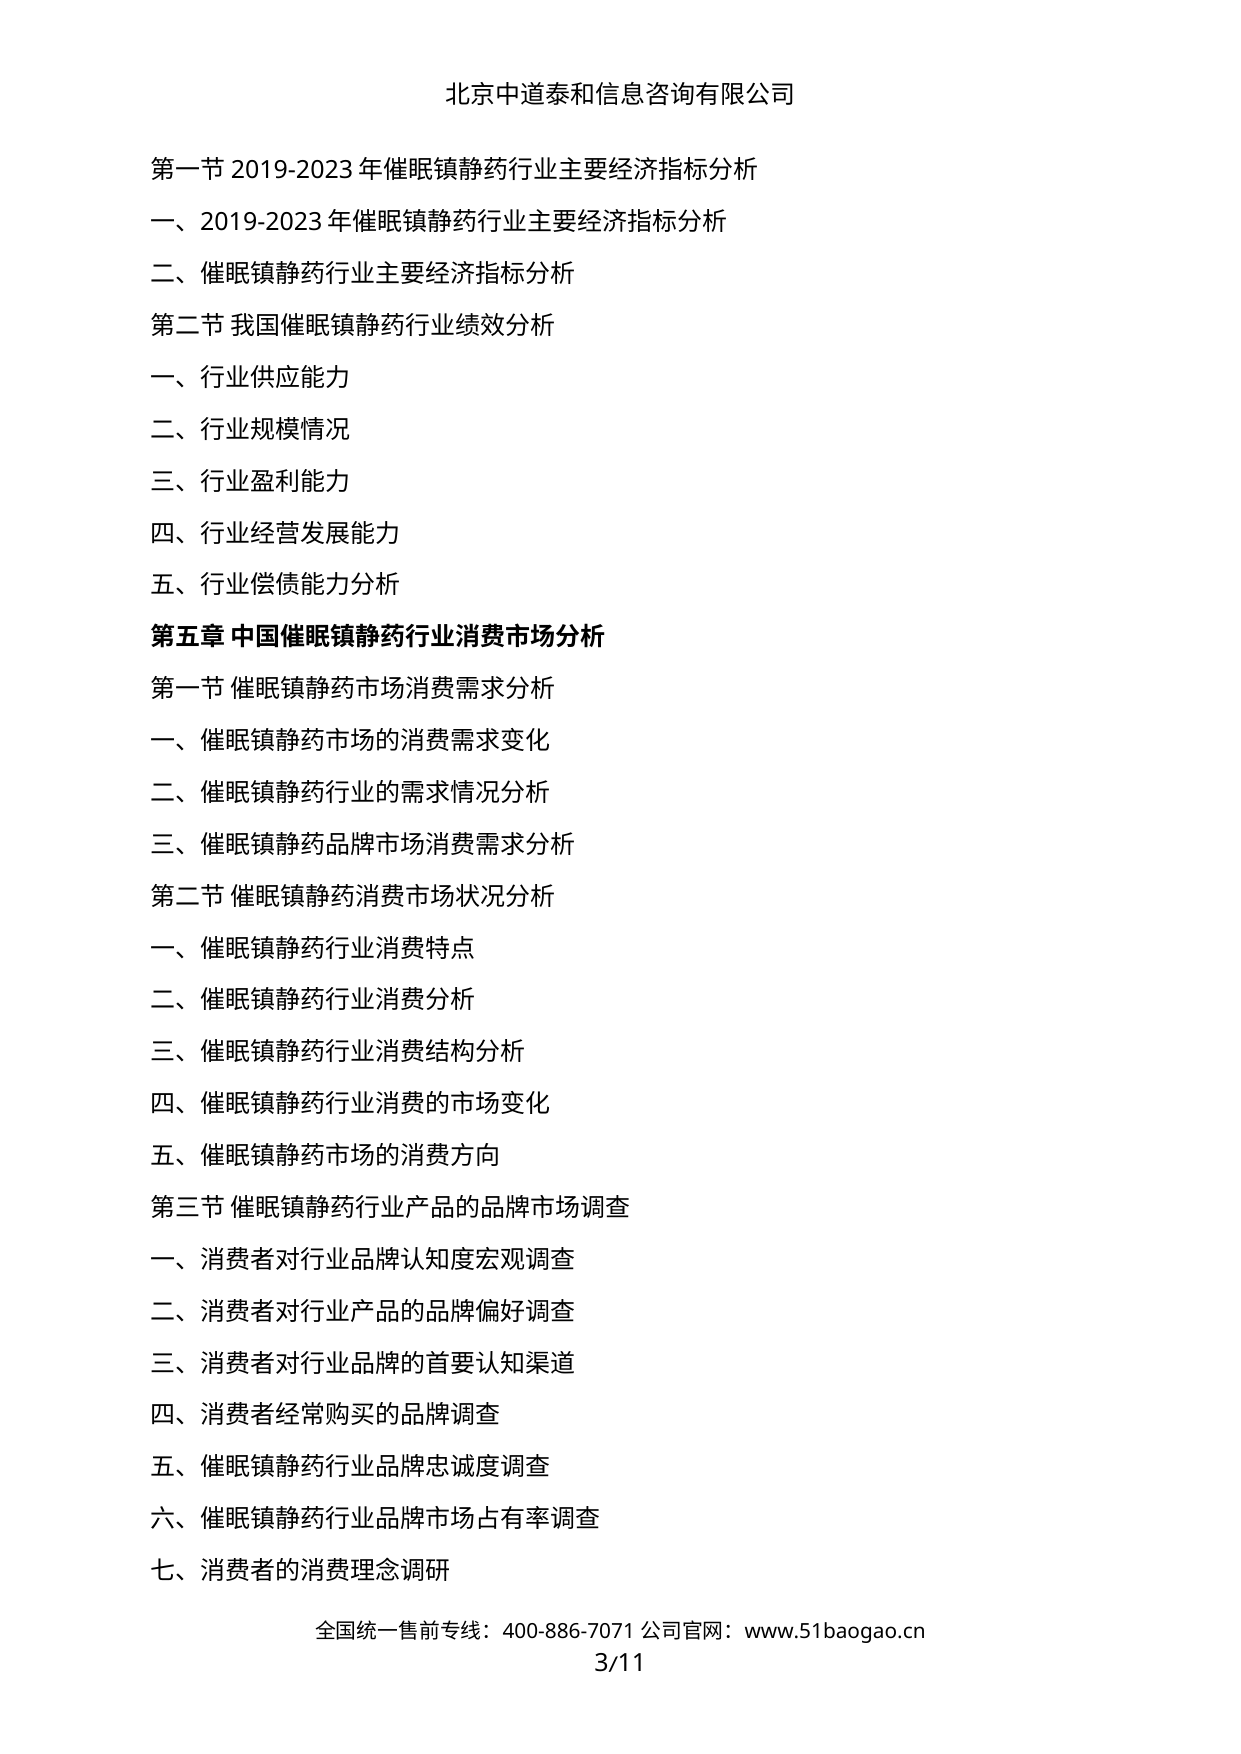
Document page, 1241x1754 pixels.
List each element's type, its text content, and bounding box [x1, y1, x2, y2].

text 第二节 催眠镇静药消费市场状况分析 [150, 876, 1090, 912]
text 四、催眠镇静药行业消费的市场变化 [150, 1084, 1090, 1120]
text 三、催眠镇静药品牌市场消费需求分析 [150, 824, 1090, 861]
text 第五章 中国催眠镇静药行业消费市场分析 [150, 617, 1090, 653]
text 三、消费者对行业品牌的首要认知渠道 [150, 1343, 1090, 1379]
text 五、行业偿债能力分析 [150, 565, 1090, 601]
text 六、催眠镇静药行业品牌市场占有率调查 [150, 1499, 1090, 1535]
text 第三节 催眠镇静药行业产品的品牌市场调查 [150, 1187, 1090, 1224]
text 二、催眠镇静药行业主要经济指标分析 [150, 254, 1090, 290]
text 四、行业经营发展能力 [150, 513, 1090, 549]
text 七、消费者的消费理念调研 [150, 1551, 1090, 1587]
text 一、催眠镇静药行业消费特点 [150, 928, 1090, 964]
text 第一节 催眠镇静药市场消费需求分析 [150, 669, 1090, 705]
text 二、催眠镇静药行业的需求情况分析 [150, 772, 1090, 809]
text 一、催眠镇静药市场的消费需求变化 [150, 721, 1090, 757]
text 五、催眠镇静药市场的消费方向 [150, 1136, 1090, 1172]
text 一、消费者对行业品牌认知度宏观调查 [150, 1239, 1090, 1276]
text 第一节 2019-2023年催眠镇静药行业主要经济指标分析 [150, 150, 1090, 186]
text 五、催眠镇静药行业品牌忠诚度调查 [150, 1447, 1090, 1483]
text 二、催眠镇静药行业消费分析 [150, 980, 1090, 1016]
text 一、2019-2023年催眠镇静药行业主要经济指标分析 [150, 202, 1090, 238]
text 一、行业供应能力 [150, 357, 1090, 394]
text 第二节 我国催眠镇静药行业绩效分析 [150, 306, 1090, 342]
text 二、消费者对行业产品的品牌偏好调查 [150, 1291, 1090, 1327]
text 三、行业盈利能力 [150, 461, 1090, 497]
text 三、催眠镇静药行业消费结构分析 [150, 1032, 1090, 1068]
text 四、消费者经常购买的品牌调查 [150, 1395, 1090, 1431]
text 二、行业规模情况 [150, 409, 1090, 446]
